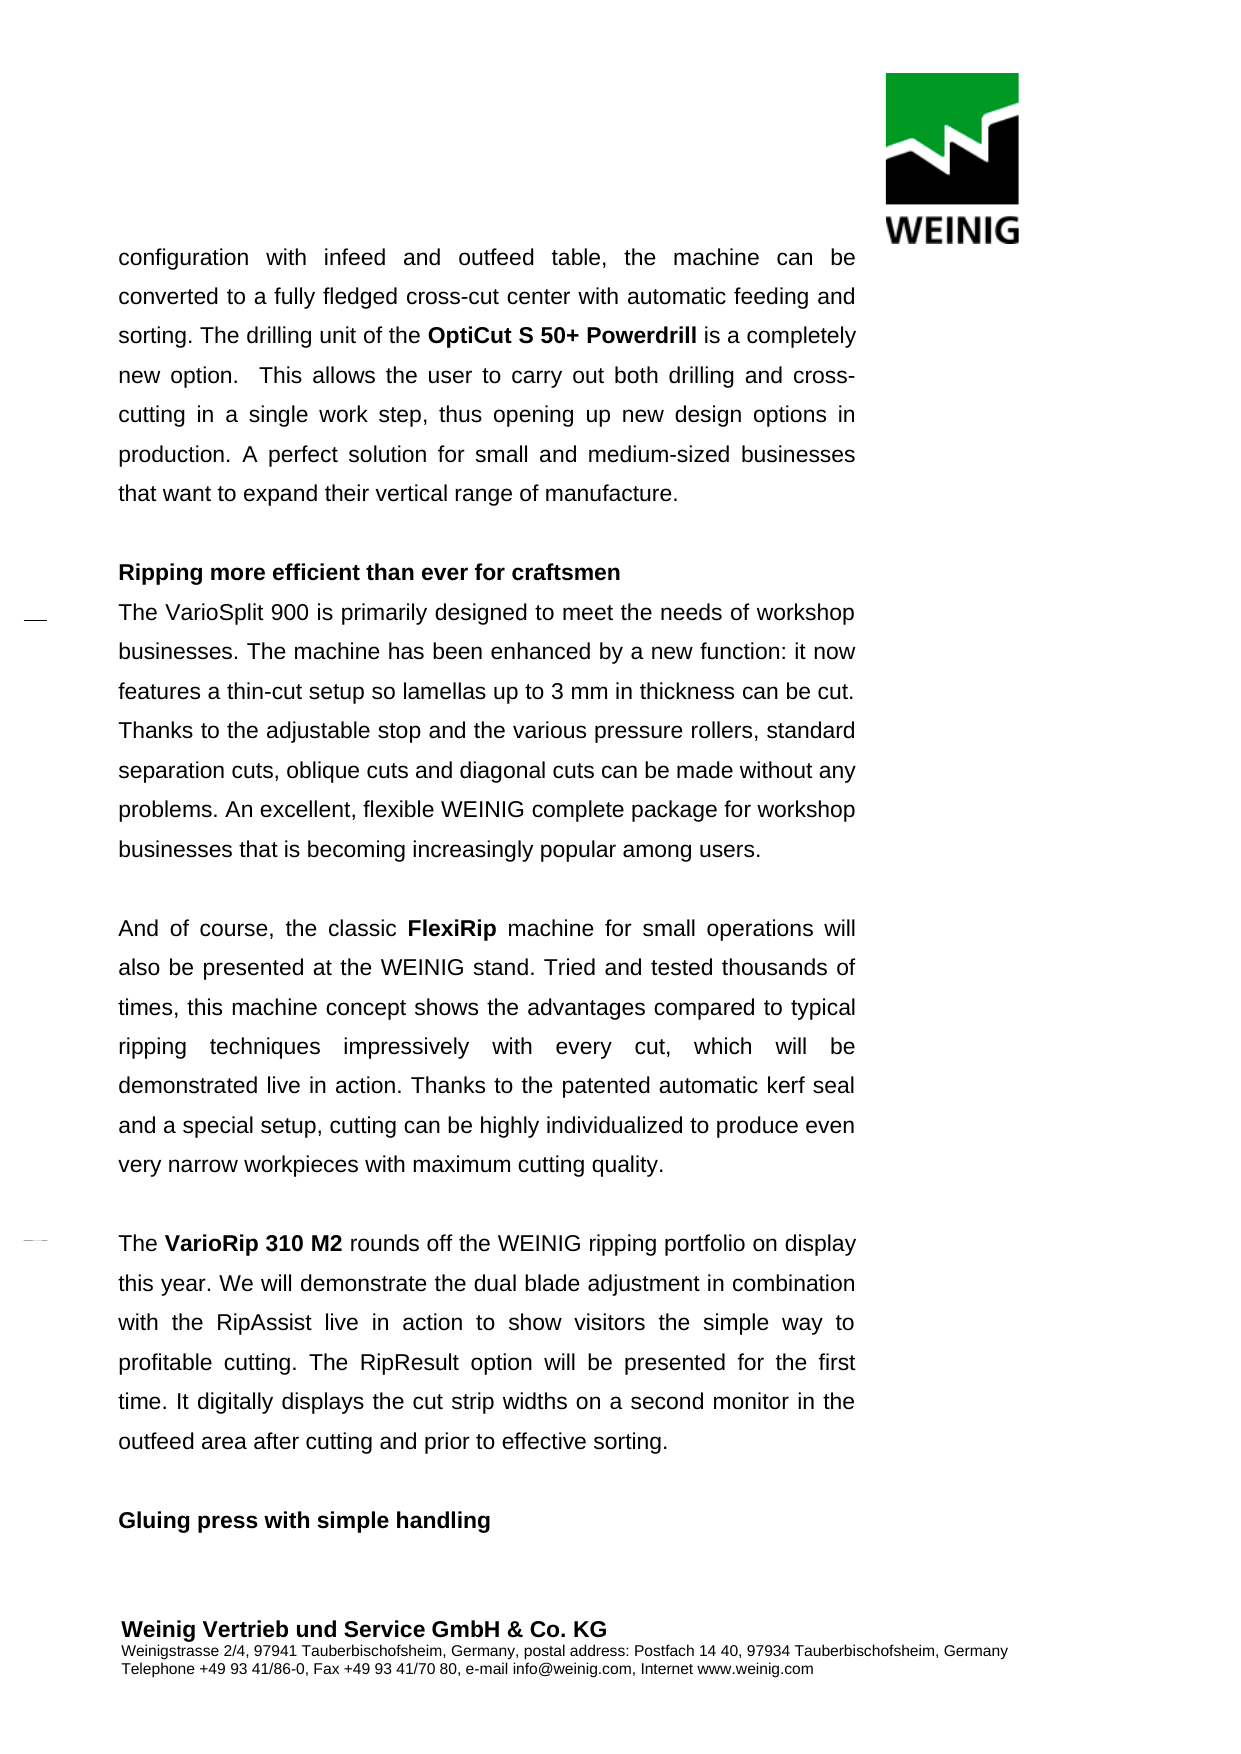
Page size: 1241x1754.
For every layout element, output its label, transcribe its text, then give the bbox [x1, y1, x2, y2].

text Ripping more efficient than ever for craftsmen [118, 559, 856, 586]
picture [885, 73, 1019, 244]
text Gluing press with simple handling [118, 1507, 856, 1533]
text The VarioSplit 900 is primarily designed to meet the needs of workshop businesses. The machine has been enhanced by a new function: it now features a thin-cut setup so lamellas up to 3 mm in thickness can be cut. Thanks to the adjustable stop and the various pressure rollers, standard separation cuts, oblique cuts and diagonal cuts can be made without any problems. An excellent, flexible WEINIG complete package for workshop businesses that is becoming increasingly popular among users. [118, 599, 856, 862]
text And of course, the classic FlexiRip machine for small operations will also be presented at the WEINIG stand. Tried and tested thousands of times, this machine concept shows the advantages compared to typical ripping techniques impressively with every cut, which will be demonstrated live in action. Thanks to the patented automatic kerf seal and a special setup, cutting can be highly individualized to produce even very narrow workpieces with maximum cutting quality. [118, 914, 856, 1178]
text The VarioRip 310 M2 rounds off the WEINIG ripping portfolio on display this year. We will demonstrate the dual blade adjustment in combination with the RipAssist live in action to show visitors the simple way to profitable cutting. The RipResult option will be presented for the first time. It digitally displays the cut strip widths on a second monitor in the outfeed area after cutting and prior to effective sorting. [118, 1230, 856, 1454]
